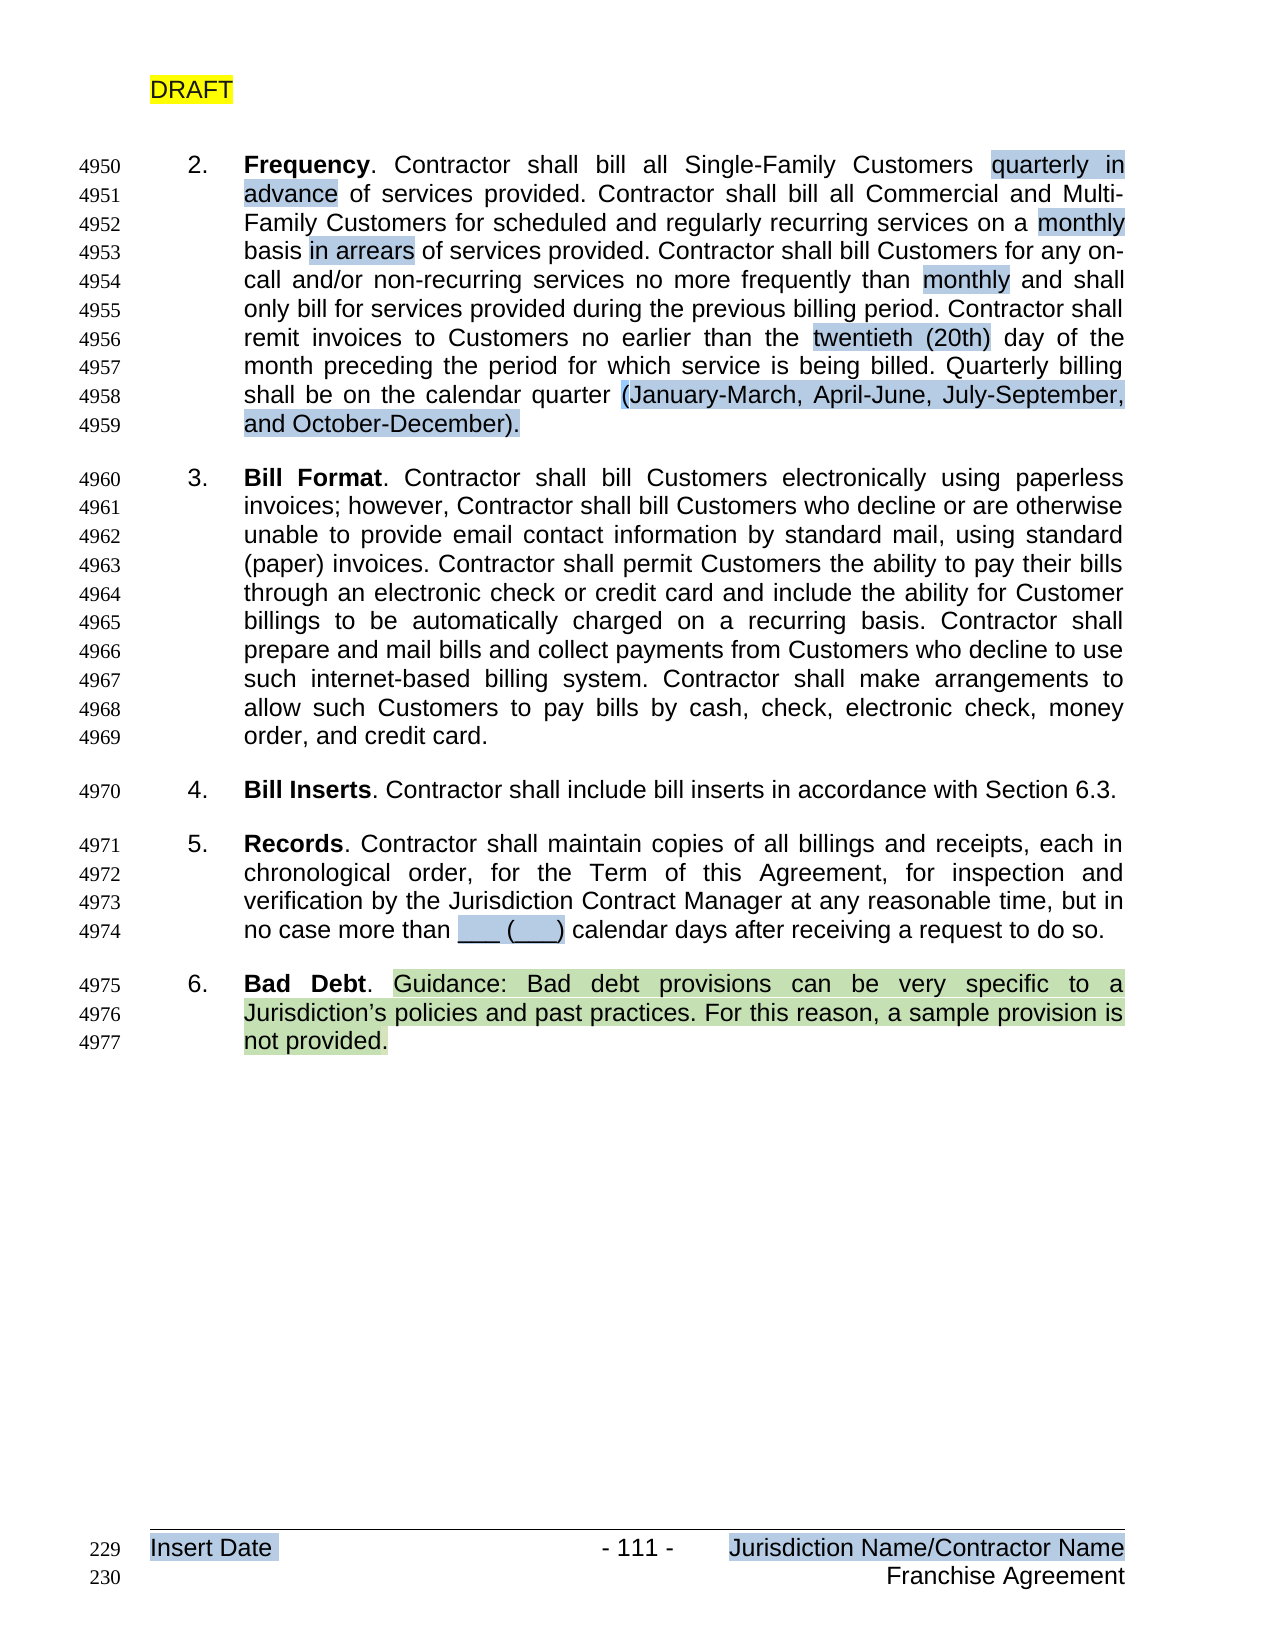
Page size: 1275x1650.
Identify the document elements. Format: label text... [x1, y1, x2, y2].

text 6. Bad Debt. Guidance: Bad debt provisions can be very specific to a Jurisdiction’s policies and past practices. For this reason, a sample provision is not provided. [187, 969, 1125, 1055]
text 2. Frequency. Contractor shall bill all Single-Family Customers quarterly in advance of services provided. Contractor shall bill all Commercial and Multi-Family Customers for scheduled and regularly recurring services on a monthly basis in arrears of services provided. Contractor shall bill Customers for any on-call and/or non-recurring services no more frequently than monthly and shall only bill for services provided during the previous billing period. Contractor shall remit invoices to Customers no earlier than the twentieth (20th) day of the month preceding the period for which service is being billed. Quarterly billing shall be on the calendar quarter (January-March, April-June, July-September, and October-December). [187, 150, 1125, 437]
text 3. Bill Format. Contractor shall bill Customers electronically using paperless invoices; however, Contractor shall bill Customers who decline or are otherwise unable to provide email contact information by standard mail, using standard (paper) invoices. Contractor shall permit Customers the ability to pay their bills through an electronic check or credit card and include the ability for Customer billings to be automatically charged on a recurring basis. Contractor shall prepare and mail bills and collect payments from Customers who decline to use such internet-based billing system. Contractor shall make arrangements to allow such Customers to pay bills by cash, check, electronic check, money order, and credit card. [187, 462, 1125, 750]
text 4. Bill Inserts. Contractor shall include bill inserts in accordance with Section 6.3. [187, 775, 1125, 804]
text 5. Records. Contractor shall maintain copies of all billings and receipts, each in chronological order, for the Term of this Agreement, for inspection and verification by the Jurisdiction Contract Manager at any reasonable time, but in no case more than ___ (___) calendar days after receiving a request to do so. [187, 829, 1125, 944]
